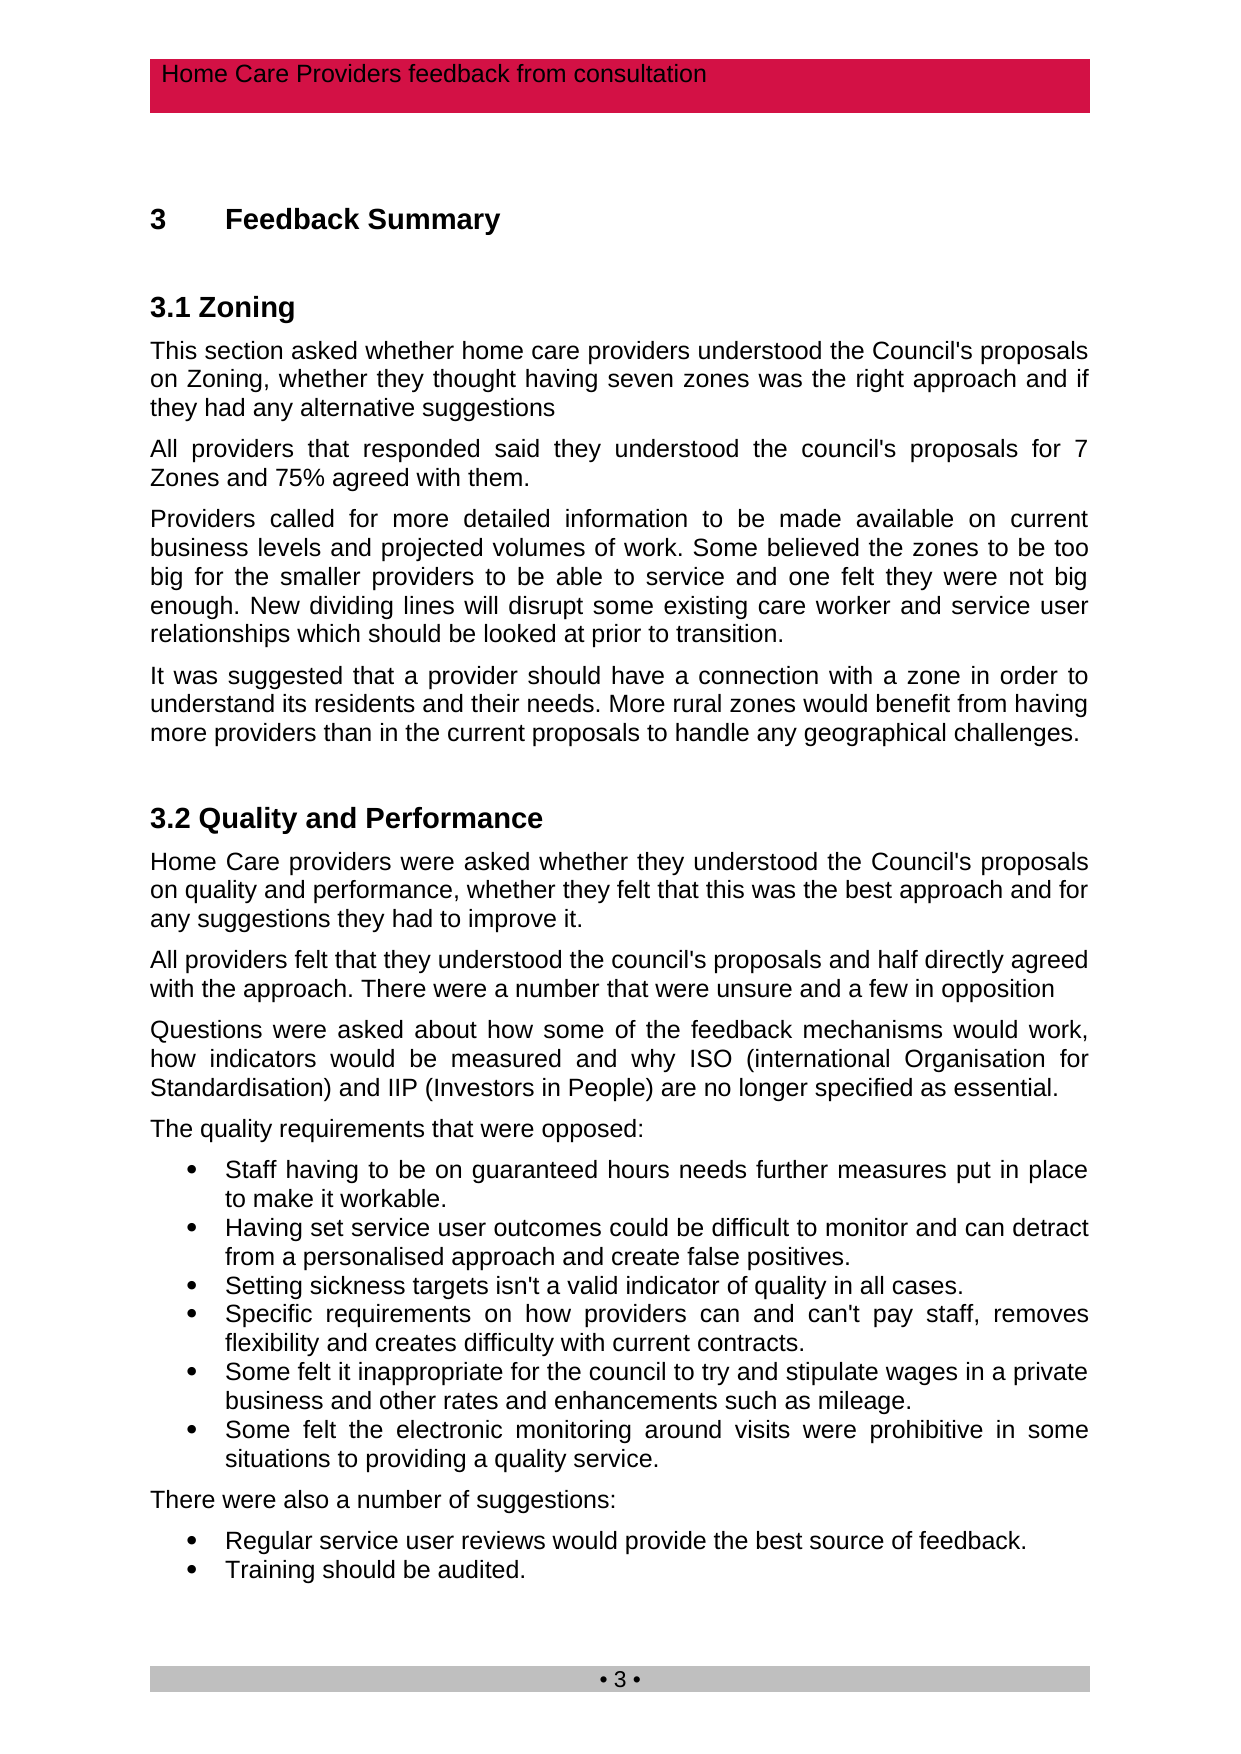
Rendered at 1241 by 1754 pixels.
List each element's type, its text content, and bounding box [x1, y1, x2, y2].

list Training should be audited. [187, 1555, 1090, 1584]
subtitle 3.1 Zoning [150, 289, 1090, 323]
text Providers called for more detailed information to be made available on current business levels and projected volumes of work. Some believed the zones to be too big for the smaller providers to be able to service and one felt they were not big enough. New dividing lines will disrupt some existing care worker and service user relationships which should be looked at prior to transition. [150, 504, 1090, 648]
text All providers that responded said they understood the council's proposals for 7 Zones and 75% agreed with them. [150, 434, 1090, 492]
text Questions were asked about how some of the feedback mechanisms would work, how indicators would be measured and why ISO (international Organisation for Standardisation) and IIP (Investors in People) are no longer specified as essential. [150, 1015, 1090, 1102]
list Some felt it inappropriate for the council to try and stipulate wages in a private business and other rates and enhancements such as mileage. [187, 1357, 1090, 1415]
text It was suggested that a provider should have a connection with a zone in order to understand its residents and their needs. More rural zones would benefit from having more providers than in the current proposals to handle any geographical challenges. [150, 661, 1090, 747]
subtitle 3.2 Quality and Performance [150, 801, 1090, 834]
list Setting sickness targets isn't a valid indicator of quality in all cases. [187, 1271, 1090, 1299]
text Home Care providers were asked whether they understood the Council's proposals on quality and performance, whether they felt that this was the best approach and for any suggestions they had to improve it. [150, 847, 1090, 933]
text There were also a number of suggestions: [150, 1485, 1090, 1513]
text All providers felt that they understood the council's proposals and half directly agreed with the approach. There were a number that were unsure and a few in opposition [150, 945, 1090, 1003]
list Regular service user reviews would provide the best source of feedback. [187, 1526, 1090, 1555]
list Some felt the electronic monitoring around visits were prohibitive in some situations to providing a quality service. [187, 1415, 1090, 1472]
list Staff having to be on guaranteed hours needs further measures put in place to make it workable. [187, 1155, 1090, 1213]
list Having set service user outcomes could be difficult to monitor and can detract from a personalised approach and create false positives. [187, 1213, 1090, 1271]
text This section asked whether home care providers understood the Council's proposals on Zoning, whether they thought having seven zones was the right approach and if they had any alternative suggestions [150, 336, 1090, 422]
list Specific requirements on how providers can and can't pay staff, removes flexibility and creates difficulty with current contracts. [187, 1299, 1090, 1357]
text The quality requirements that were opposed: [150, 1114, 1090, 1143]
subtitle 3 Feedback Summary [150, 202, 1090, 236]
